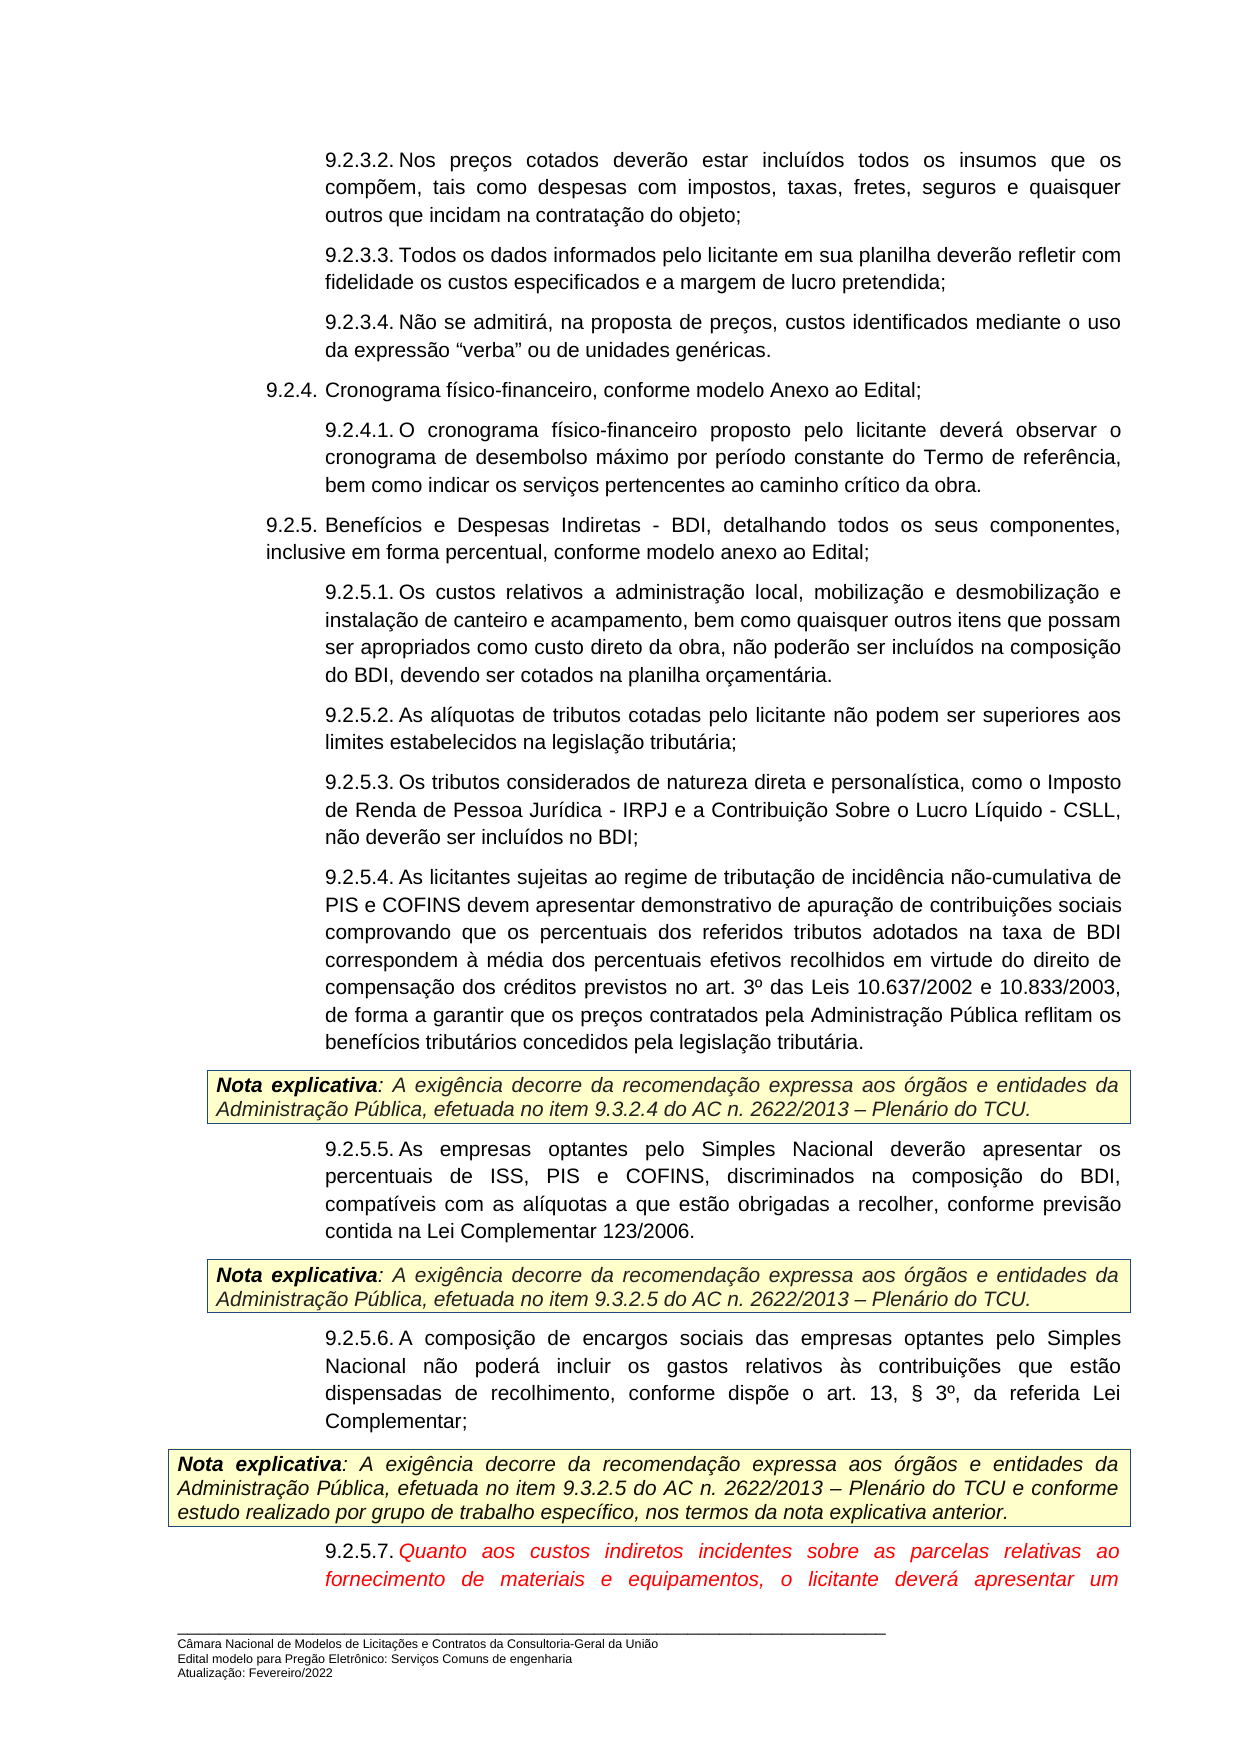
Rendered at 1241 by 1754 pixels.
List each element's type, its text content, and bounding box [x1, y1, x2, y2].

list A composição de encargos sociais das empresas optantes pelo Simples Nacional não poderá incluir os gastos relativos às contribuições que estão dispensadas de recolhimento, conforme dispõe o art. 13, § 3º, da referida Lei Complementar; [325, 1326, 1122, 1432]
list Nos preços cotados deverão estar incluídos todos os insumos que os compõem, tais como despesas com impostos, taxas, fretes, seguros e quaisquer outros que incidam na contratação do objeto; [325, 148, 1122, 227]
text Nota explicativa: A exigência decorre da recomendação expressa aos órgãos e entidades da Administração Pública, efetuada no item 9.3.2.4 do AC n. 2622/2013 – Plenário do TCU. [208, 1071, 1130, 1123]
list Cronograma físico-financeiro, conforme modelo Anexo ao Edital; [266, 378, 1122, 402]
list Não se admitirá, na proposta de preços, custos identificados mediante o uso da expressão “verba” ou de unidades genéricas. [325, 310, 1122, 362]
list As licitantes sujeitas ao regime de tributação de incidência não-cumulativa de PIS e COFINS devem apresentar demonstrativo de apuração de contribuições sociais comprovando que os percentuais dos referidos tributos adotados na taxa de BDI correspondem à média dos percentuais efetivos recolhidos em virtude do direito de compensação dos créditos previstos no art. 3º das Leis 10.637/2002 e 10.833/2003, de forma a garantir que os preços contratados pela Administração Pública reflitam os benefícios tributários concedidos pela legislação tributária. [325, 865, 1122, 1054]
list Todos os dados informados pelo licitante em sua planilha deverão refletir com fidelidade os custos especificados e a margem de lucro pretendida; [325, 243, 1122, 294]
list As empresas optantes pelo Simples Nacional deverão apresentar os percentuais de ISS, PIS e COFINS, discriminados na composição do BDI, compatíveis com as alíquotas a que estão obrigadas a recolher, conforme previsão contida na Lei Complementar 123/2006. [325, 1137, 1122, 1243]
list O cronograma físico-financeiro proposto pelo licitante deverá observar o cronograma de desembolso máximo por período constante do Termo de referência, bem como indicar os serviços pertencentes ao caminho crítico da obra. [325, 418, 1122, 497]
list Benefícios e Despesas Indiretas - BDI, detalhando todos os seus componentes, inclusive em forma percentual, conforme modelo anexo ao Edital; [266, 513, 1122, 564]
text Nota explicativa: A exigência decorre da recomendação expressa aos órgãos e entidades da Administração Pública, efetuada no item 9.3.2.5 do AC n. 2622/2013 – Plenário do TCU e conforme estudo realizado por grupo de trabalho específico, nos termos da nota explicativa anterior. [169, 1450, 1130, 1526]
list Os custos relativos a administração local, mobilização e desmobilização e instalação de canteiro e acampamento, bem como quaisquer outros itens que possam ser apropriados como custo direto da obra, não poderão ser incluídos na composição do BDI, devendo ser cotados na planilha orçamentária. [325, 580, 1122, 687]
text Nota explicativa: A exigência decorre da recomendação expressa aos órgãos e entidades da Administração Pública, efetuada no item 9.3.2.5 do AC n. 2622/2013 – Plenário do TCU. [208, 1260, 1130, 1312]
list As alíquotas de tributos cotadas pelo licitante não podem ser superiores aos limites estabelecidos na legislação tributária; [325, 703, 1122, 754]
list Os tributos considerados de natureza direta e personalística, como o Imposto de Renda de Pessoa Jurídica - IRPJ e a Contribuição Sobre o Lucro Líquido - CSLL, não deverão ser incluídos no BDI; [325, 770, 1122, 849]
